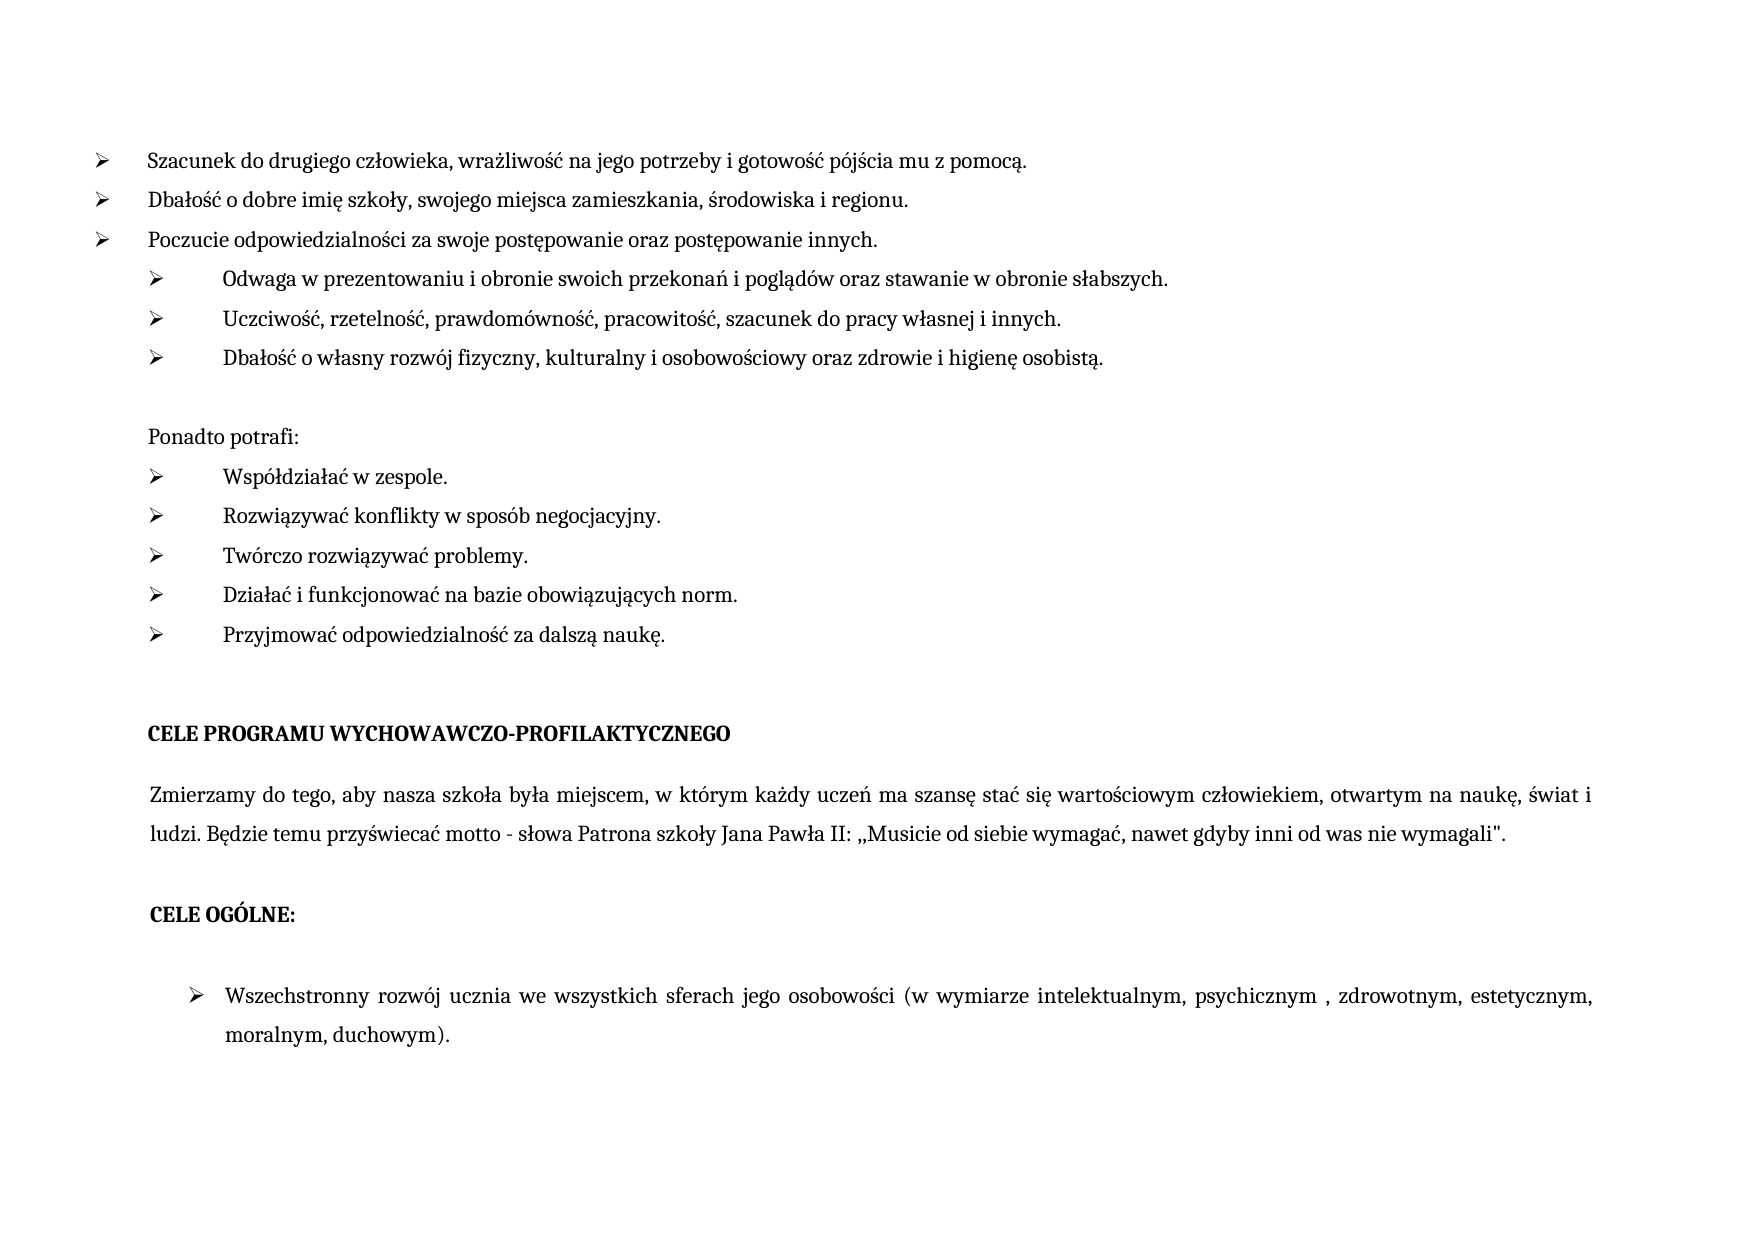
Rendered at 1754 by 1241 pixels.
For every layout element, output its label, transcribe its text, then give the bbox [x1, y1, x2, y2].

list Dbałość o własny rozwój fizyczny, kulturalny i osobowościowy oraz zdrowie i higienę osobistą. [148, 345, 1606, 371]
text CELE PROGRAMU WYCHOWAWCZO-PROFILAKTYCZNEGO [148, 721, 1606, 747]
list Uczciwość, rzetelność, prawdomówność, pracowitość, szacunek do pracy własnej i innych. [148, 306, 1606, 332]
list Szacunek do drugiego człowieka, wrażliwość na jego potrzeby i gotowość pójścia mu z pomocą. [93, 148, 1594, 174]
list Wszechstronny rozwój ucznia we wszystkich sferach jego osobowości (w wymiarze intelektualnym, psychicznym , zdrowotnym, estetycznym, moralnym, duchowym). [187, 982, 1594, 1048]
list Współdziałać w zespole. [148, 463, 1606, 490]
list Dbałość o dobre imię szkoły, swojego miejsca zamieszkania, środowiska i regionu. [93, 187, 1594, 213]
list Przyjmować odpowiedzialność za dalszą naukę. [148, 621, 1606, 648]
list Odwaga w prezentowaniu i obronie swoich przekonań i poglądów oraz stawanie w obronie słabszych. [148, 266, 1606, 292]
list Rozwiązywać konflikty w sposób negocjacyjny. [148, 503, 1606, 529]
list Poczucie odpowiedzialności za swoje postępowanie oraz postępowanie innych. [93, 227, 1517, 253]
text Ponadto potrafi: [148, 424, 1606, 450]
list Twórczo rozwiązywać problemy. [148, 542, 1606, 569]
text CELE OGÓLNE: [150, 902, 1594, 928]
text Zmierzamy do tego, aby nasza szkoła była miejscem, w którym każdy uczeń ma szansę stać się wartościowym człowiekiem, otwartym na naukę, świat i ludzi. Będzie temu przyświecać motto - słowa Patrona szkoły Jana Pawła II: ,,Musicie od siebie wymagać, nawet gdyby inni od was nie wymagali". [150, 781, 1594, 847]
list Działać i funkcjonować na bazie obowiązujących norm. [148, 582, 1606, 608]
